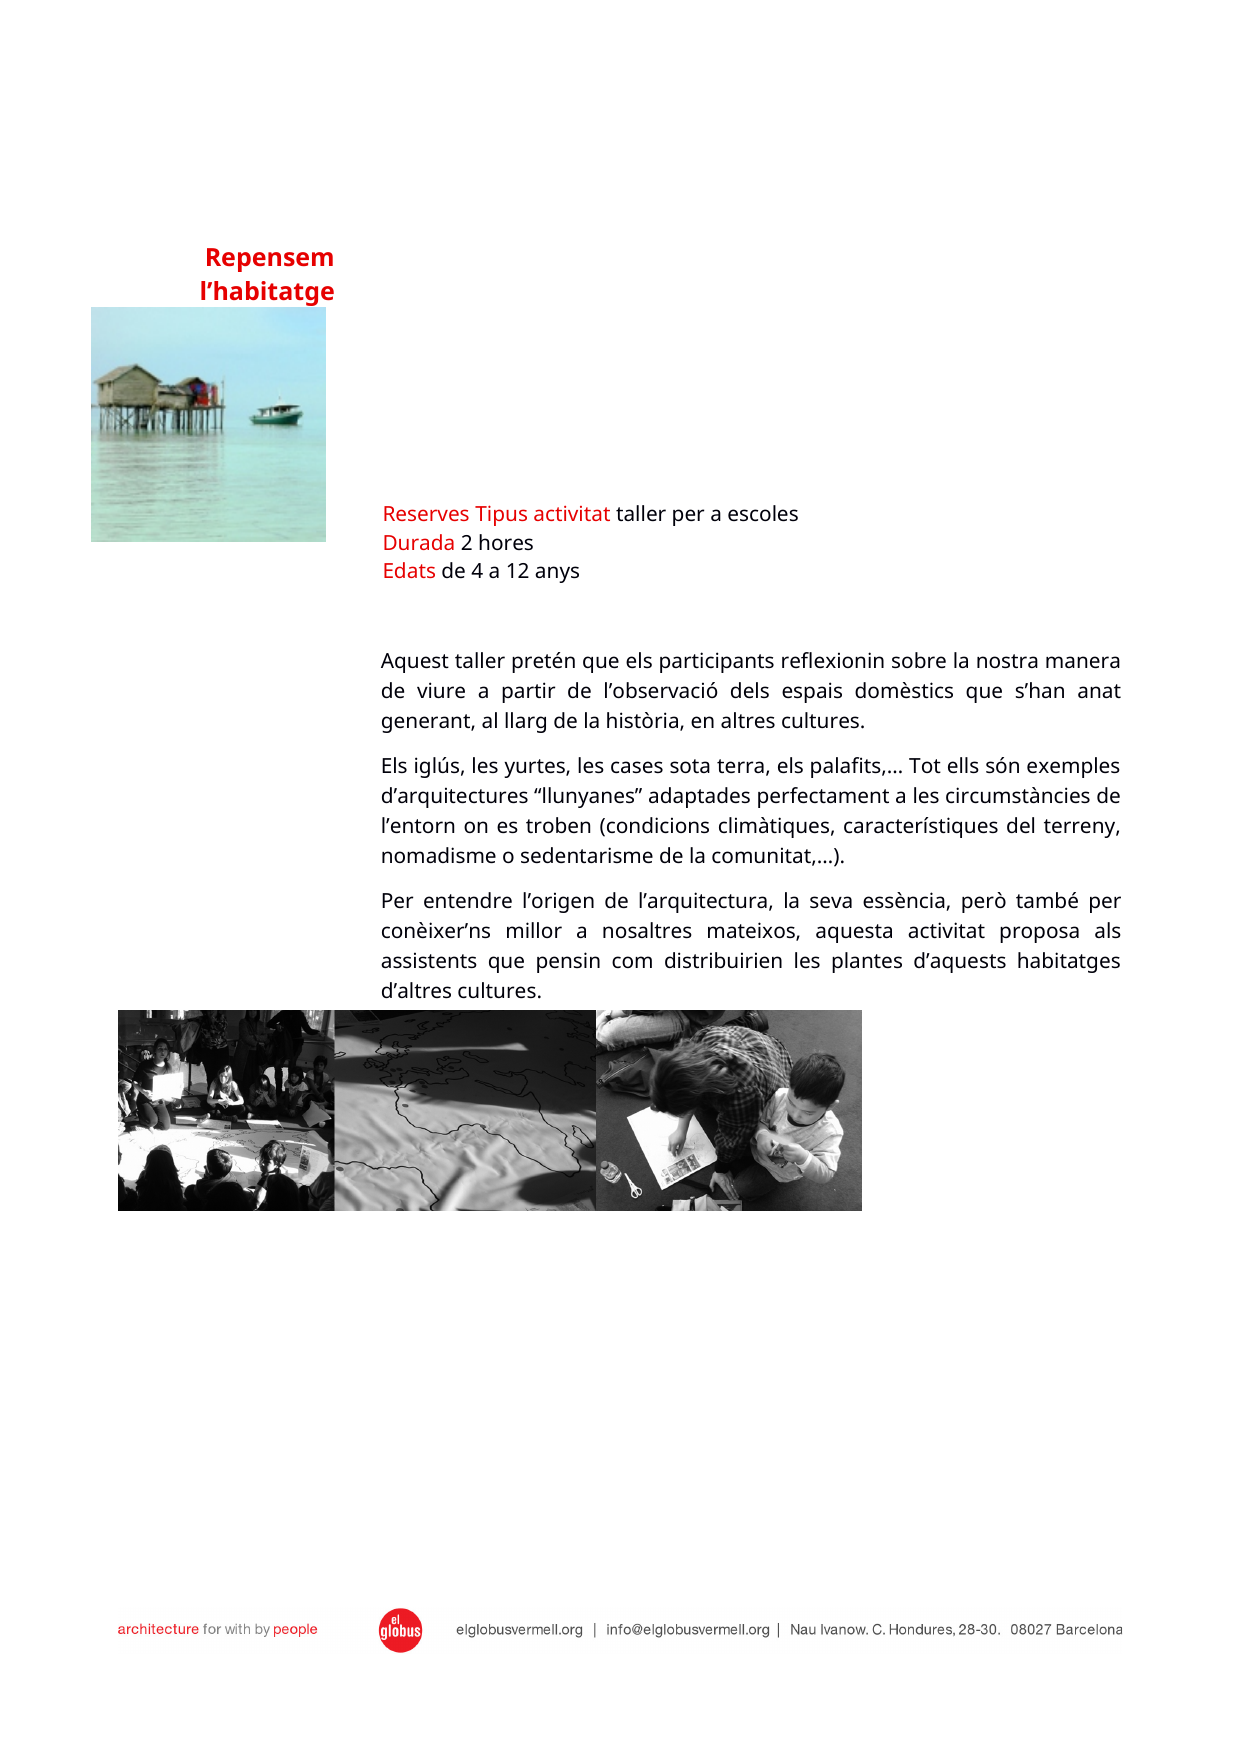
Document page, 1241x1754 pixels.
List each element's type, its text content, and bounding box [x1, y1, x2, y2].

text Els iglús, les yurtes, les cases sota terra, els palafits,… Tot ells són exemples d’arquitectures “llunyanes” adaptades perfectament a les circumstàncies de l’entorn on es troben (condicions climàtiques, característiques del terreny, nomadisme o sedentarisme de la comunitat,…). [381, 749, 1122, 869]
picture [118, 1607, 1123, 1654]
picture [118, 1010, 862, 1211]
text Per entendre l’origen de l’arquitectura, la seva essència, però també per conèixer’ns millor a nosaltres mateixos, aquesta activitat proposa als assistents que pensin com distribuirien les plantes d’aquests habitatges d’altres cultures. [381, 884, 1122, 1004]
text Repensem l’habitatge [118, 239, 334, 307]
text Aquest taller pretén que els participants reflexionin sobre la nostra manera de viure a partir de l’observació dels espais domèstics que s’han anat generant, al llarg de la història, en altres cultures. [381, 644, 1122, 734]
picture [91, 307, 326, 542]
table_header [80, 308, 371, 584]
table_header Reserves Tipus activitat taller per a escoles Durada 2 hores Edats de 4 a 12 anys [371, 308, 1134, 584]
